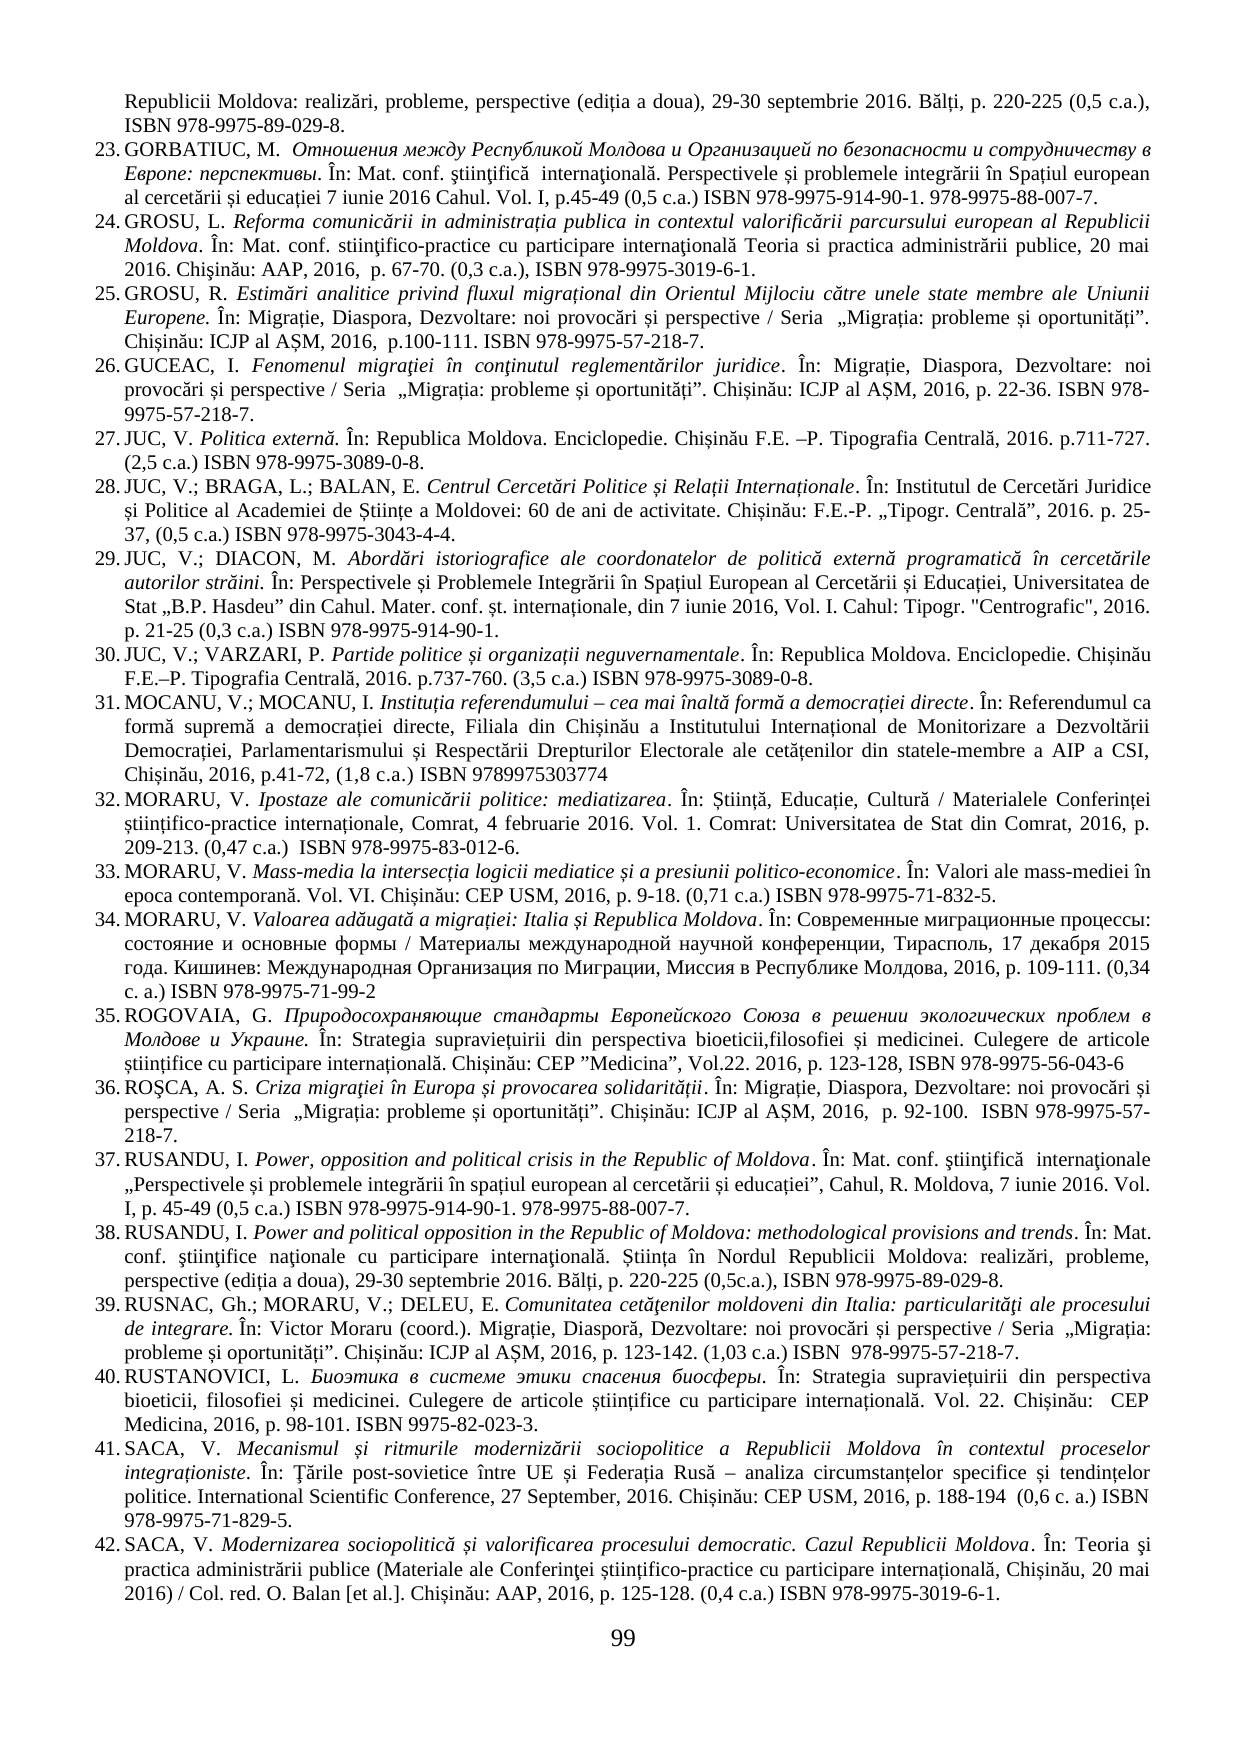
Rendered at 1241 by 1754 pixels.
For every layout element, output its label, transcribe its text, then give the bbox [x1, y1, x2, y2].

list SACA, V. Modernizarea sociopolitică și valorificarea procesului democratic. Cazul Republicii Moldova. În: Teoria şi practica administrării publice (Materiale ale Conferinţei științifico-practice cu participare internațională, Chișinău, 20 mai 2016) / Col. red. O. Balan [et al.]. Chișinău: AAP, 2016, p. 125-128. (0,4 c.a.) ISBN 978-9975-3019-6-1. [94, 1532, 1152, 1604]
list MORARU, V. Mass-media la intersecția logicii mediatice și a presiunii politico-economice. În: Valori ale mass-mediei în epoca contemporană. Vol. VI. Chișinău: CEP USM, 2016, p. 9-18. (0,71 c.a.) ISBN 978-9975-71-832-5. [94, 859, 1152, 907]
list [94, 89, 1152, 137]
list RUSTANOVICI, L. Биоэтика в системе этики спасения биосферы. În: Strategia supraviețuirii din perspectiva bioeticii, filosofiei și medicinei. Culegere de articole științifice cu participare internațională. Vol. 22. Chișinău: CEP Medicina, 2016, p. 98-101. ISBN 9975-82-023-3. [94, 1364, 1152, 1436]
list RUSANDU, I. Power and political opposition in the Republic of Moldova: methodological provisions and trends. În: Mat. conf. ştiinţifice naţionale cu participare internaţională. Știința în Nordul Republicii Moldova: realizări, probleme, perspective (ediția a doua), 29-30 septembrie 2016. Bălți, p. 220-225 (0,5c.a.), ISBN 978-9975-89-029-8. [94, 1219, 1152, 1292]
list JUC, V. Politica externă. În: Republica Moldova. Enciclopedie. Chișinău F.E. –P. Tipografia Centrală, 2016. p.711-727. (2,5 c.a.) ISBN 978-9975-3089-0-8. [94, 426, 1152, 474]
list ROŞCA, A. S. Criza migraţiei în Europa și provocarea solidarității. În: Migrație, Diaspora, Dezvoltare: noi provocări și perspective / Seria „Migrația: probleme și oportunități”. Chișinău: ICJP al AȘM, 2016, p. 92-100. ISBN 978-9975-57-218-7. [94, 1075, 1152, 1147]
list GORBATIUC, M. Отношения между Республикой Молдова и Организацией по безопасности и сотрудничеству в Европе: перспективы. În: Mat. conf. ştiinţifică internaţională. Perspectivele și problemele integrării în Spațiul european al cercetării și educației 7 iunie 2016 Cahul. Vol. I, p.45-49 (0,5 c.a.) ISBN 978-9975-914-90-1. 978-9975-88-007-7. [94, 137, 1152, 209]
list SACA, V. Mecanismul și ritmurile modernizării sociopolitice a Republicii Moldova în contextul proceselor integraționiste. În: Ţările post-sovietice între UE și Federația Rusă – analiza circumstanțelor specifice și tendințelor politice. International Scientific Conference, 27 September, 2016. Chișinău: CEP USM, 2016, p. 188-194 (0,6 c. a.) ISBN 978-9975-71-829-5. [94, 1436, 1152, 1532]
list MORARU, V. Ipostaze ale comunicării politice: mediatizarea. În: Știință, Educație, Cultură / Materialele Conferinței științifico-practice internaționale, Comrat, 4 februarie 2016. Vol. 1. Comrat: Universitatea de Stat din Comrat, 2016, p. 209-213. (0,47 c.a.) ISBN 978-9975-83-012-6. [94, 786, 1152, 859]
list JUC, V.; VARZARI, P. Partide politice și organizații neguvernamentale. În: Republica Moldova. Enciclopedie. Chișinău F.E.–P. Tipografia Centrală, 2016. p.737-760. (3,5 c.a.) ISBN 978-9975-3089-0-8. [94, 642, 1152, 690]
list GROSU, L. Reforma comunicării in administrația publica in contextul valorificării parcursului european al Republicii Moldova. În: Mat. conf. stiinţifico-practice cu participare internaţională Teoria si practica administrării publice, 20 mai 2016. Chişinău: AAP, 2016, p. 67-70. (0,3 c.a.), ISBN 978-9975-3019-6-1. [94, 209, 1152, 281]
list MOCANU, V.; MOCANU, I. Instituția referendumului – cea mai înaltă formă a democrației directe. În: Referendumul ca formă supremă a democrației directe, Filiala din Chișinău a Institutului Internațional de Monitorizare a Dezvoltării Democrației, Parlamentarismului și Respectării Drepturilor Electorale ale cetățenilor din statele-membre a AIP a CSI, Chișinău, 2016, p.41-72, (1,8 c.a.) ISBN 9789975303774 [94, 690, 1152, 786]
list JUC, V.; DIACON, M. Abordări istoriografice ale coordonatelor de politică externă programatică în cercetările autorilor străini. În: Perspectivele și Problemele Integrării în Spațiul European al Cercetării și Educației, Universitatea de Stat „B.P. Hasdeu” din Cahul. Mater. conf. șt. internaționale, din 7 iunie 2016, Vol. I. Cahul: Tipogr. "Centrografic", 2016. p. 21-25 (0,3 c.a.) ISBN 978-9975-914-90-1. [94, 546, 1152, 642]
list GROSU, R. Estimări analitice privind fluxul migrațional din Orientul Mijlociu către unele state membre ale Uniunii Europene. În: Migrație, Diaspora, Dezvoltare: noi provocări și perspective / Seria „Migrația: probleme și oportunități”. Chișinău: ICJP al AȘM, 2016, p.100-111. ISBN 978-9975-57-218-7. [94, 281, 1152, 353]
list MORARU, V. Valoarea adăugată a migrației: Italia și Republica Moldova. În: Современные миграционные процессы: сoстояние и основные формы / Материалы международной научной конференции, Тирасполь, 17 декабря 2015 года. Кишинев: Международная Организация по Миграции, Миссия в Республике Молдова, 2016, p. 109-111. (0,34 c. a.) ISBN 978-9975-71-99-2 [94, 907, 1152, 1003]
list ROGOVAIA, G. Природосохраняющие стандарты Европейского Союза в решении экологических проблем в Молдове и Украине. În: Strategia supraviețuirii din perspectiva bioeticii,filosofiei și medicinei. Culegere de articole științifice cu participare internațională. Chișinău: CEP ”Medicina”, Vol.22. 2016, p. 123-128, ISBN 978-9975-56-043-6 [94, 1003, 1152, 1075]
list JUC, V.; BRAGA, L.; BALAN, E. Centrul Cercetări Politice și Relații Internaționale. În: Institutul de Cercetări Juridice și Politice al Academiei de Științe a Moldovei: 60 de ani de activitate. Chișinău: F.E.-P. „Tipogr. Centrală”, 2016. p. 25-37, (0,5 c.a.) ISBN 978-9975-3043-4-4. [94, 474, 1152, 546]
list RUSNAC, Gh.; MORARU, V.; DELEU, E. Comunitatea cetăţenilor moldoveni din Italia: particularităţi ale procesului de integrare. În: Victor Moraru (coord.). Migrație, Diasporă, Dezvoltare: noi provocări și perspective / Seria „Migrația: probleme și oportunități”. Chișinău: ICJP al AȘM, 2016, p. 123-142. (1,03 c.a.) ISBN 978-9975-57-218-7. [94, 1292, 1152, 1364]
list GUCEAC, I. Fenomenul migraţiei în conţinutul reglementărilor juridice. În: Migrație, Diaspora, Dezvoltare: noi provocări și perspective / Seria „Migrația: probleme și oportunități”. Chișinău: ICJP al AȘM, 2016, p. 22-36. ISBN 978-9975-57-218-7. [94, 353, 1152, 426]
list RUSANDU, I. Power, opposition and political crisis in the Republic of Moldova. În: Mat. conf. ştiinţifică internaţionale „Perspectivele și problemele integrării în spațiul european al cercetării și educației”, Cahul, R. Moldova, 7 iunie 2016. Vol. I, p. 45-49 (0,5 c.a.) ISBN 978-9975-914-90-1. 978-9975-88-007-7. [94, 1147, 1152, 1219]
